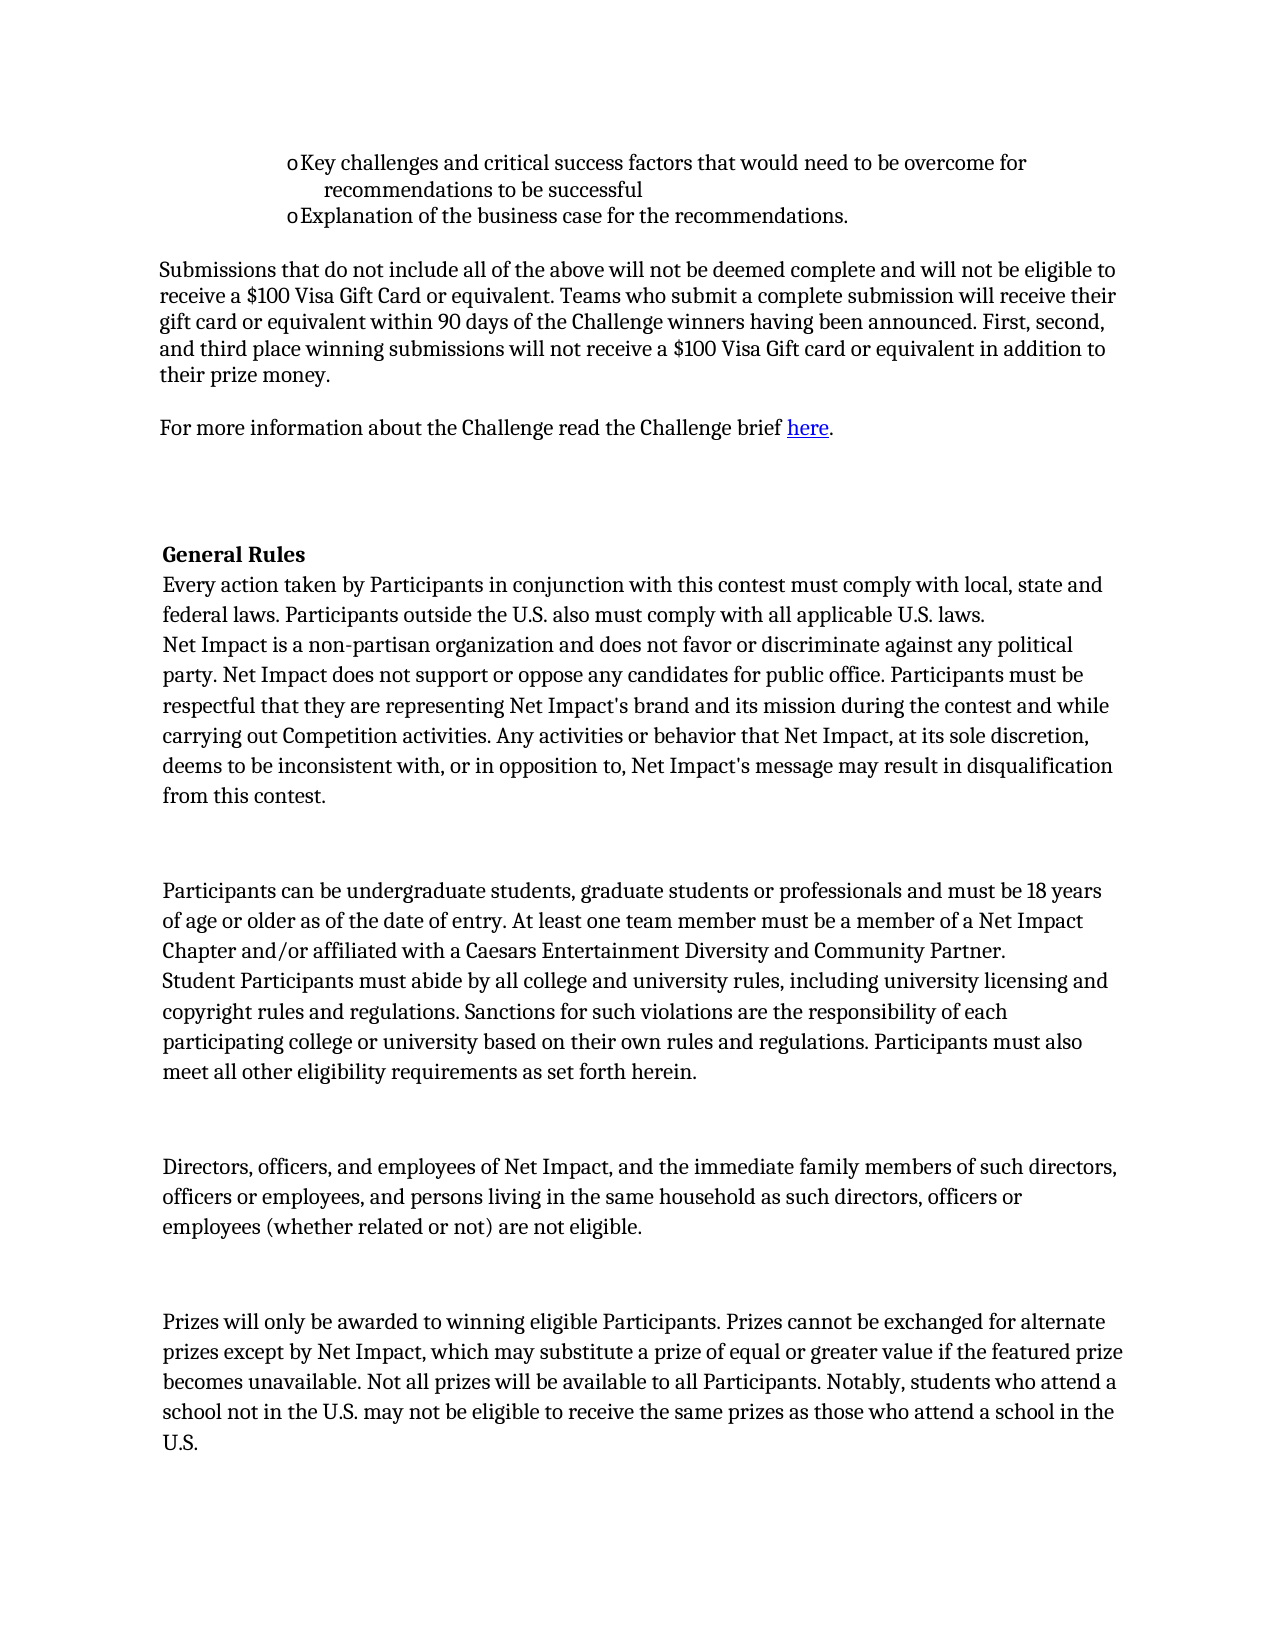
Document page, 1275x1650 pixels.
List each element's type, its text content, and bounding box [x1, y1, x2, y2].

text Student Participants must abide by all college and university rules, including university licensing and copyright rules and regulations. Sanctions for such violations are the responsibility of each participating college or university based on their own rules and regulations. Participants must also meet all other eligibility requirements as set forth herein. [162, 968, 1125, 1085]
text For more information about the Challenge read the Challenge brief here. [159, 414, 1125, 441]
text Every action taken by Participants in conjunction with this contest must comply with local, state and federal laws. Participants outside the U.S. also must comply with all applicable U.S. laws. [162, 572, 1125, 628]
list Explanation of the business case for the recommendations. [286, 203, 1125, 230]
text Directors, officers, and employees of Net Impact, and the immediate family members of such directors, officers or employees, and persons living in the same household as such directors, officers or employees (whether related or not) are not eligible. [162, 1153, 1125, 1240]
text General Rules [162, 541, 1125, 568]
text Submissions that do not include all of the above will not be deemed complete and will not be eligible to receive a $100 Visa Gift Card or equivalent. Teams who submit a complete submission will receive their gift card or equivalent within 90 days of the Challenge winners having been announced. First, second, and third place winning submissions will not receive a $100 Visa Gift card or equivalent in addition to their prize money. [159, 256, 1125, 388]
list Key challenges and critical success factors that would need to be overcome for recommendations to be successful [286, 150, 1125, 203]
text Participants can be undergraduate students, graduate students or professionals and must be 18 years of age or older as of the date of entry. At least one team member must be a member of a Net Impact Chapter and/or affiliated with a Caesars Entertainment Diversity and Community Partner. [162, 878, 1125, 964]
text Prizes will only be awarded to winning eligible Participants. Prizes cannot be exchanged for alternate prizes except by Net Impact, which may substitute a prize of equal or greater value if the featured prize becomes unavailable. Not all prizes will be available to all Participants. Notably, students who attend a school not in the U.S. may not be eligible to receive the same prizes as those who attend a school in the U.S. [162, 1308, 1125, 1456]
text Net Impact is a non-partisan organization and does not favor or discriminate against any political party. Net Impact does not support or oppose any candidates for public office. Participants must be respectful that they are representing Net Impact's brand and its mission during the contest and while carrying out Competition activities. Any activities or behavior that Net Impact, at its sole discretion, deems to be inconsistent with, or in opposition to, Net Impact's message may result in disqualification from this contest. [162, 632, 1125, 809]
